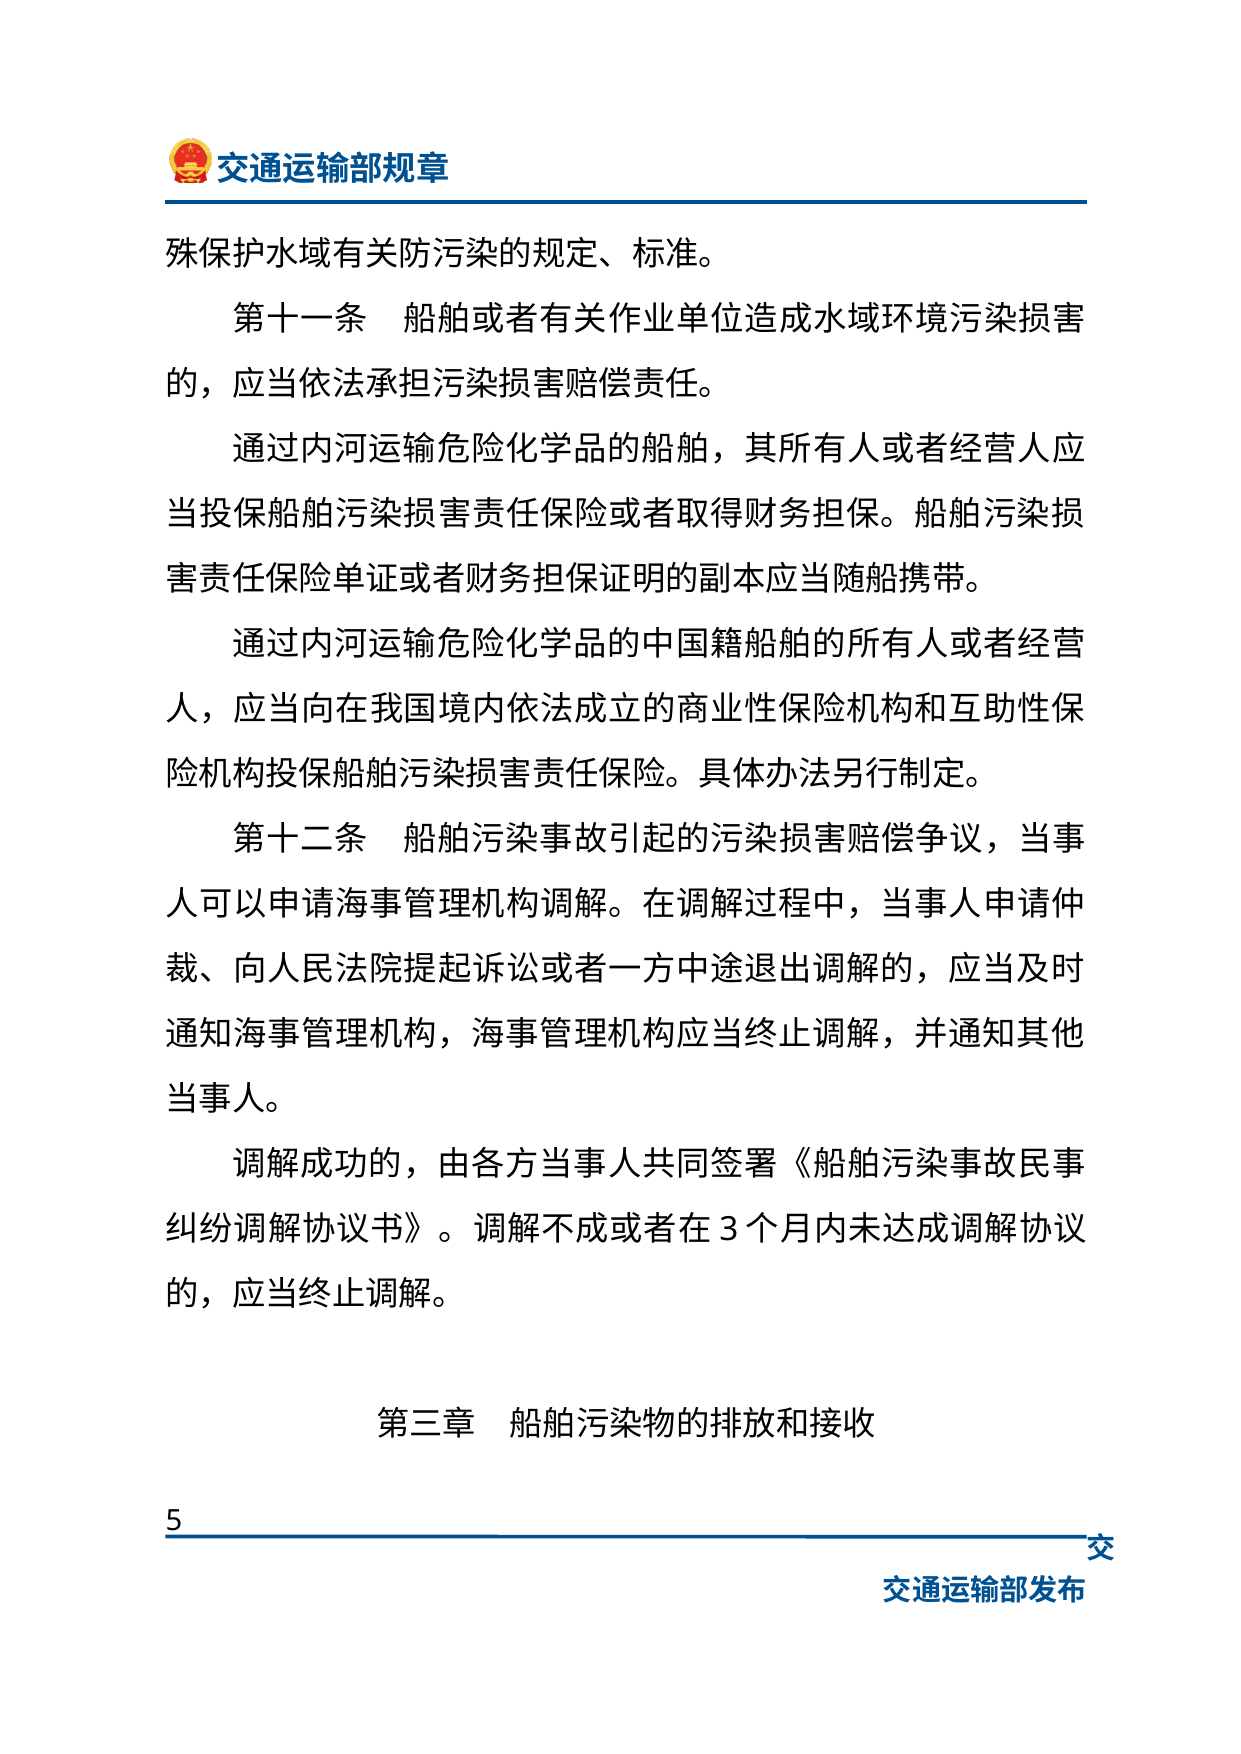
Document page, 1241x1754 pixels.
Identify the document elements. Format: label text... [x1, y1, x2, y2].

text 第十一条 船舶或者有关作业单位造成水域环境污染损害的，应当依法承担污染损害赔偿责任。 [165, 283, 1087, 413]
text 第三章 船舶污染物的排放和接收 [165, 1388, 1087, 1453]
picture [165, 136, 216, 187]
text 通过内河运输危险化学品的中国籍船舶的所有人或者经营人，应当向在我国境内依法成立的商业性保险机构和互助性保险机构投保船舶污染损害责任保险。具体办法另行制定。 [165, 608, 1087, 803]
text 通过内河运输危险化学品的船舶，其所有人或者经营人应当投保船舶污染损害责任保险或者取得财务担保。船舶污染损害责任保险单证或者财务担保证明的副本应当随船携带。 [165, 413, 1087, 608]
text 调解成功的，由各方当事人共同签署《船舶污染事故民事纠纷调解协议书》。调解不成或者在3个月内未达成调解协议的，应当终止调解。 [165, 1128, 1087, 1323]
text 第十二条 船舶污染事故引起的污染损害赔偿争议，当事人可以申请海事管理机构调解。在调解过程中，当事人申请仲裁、向人民法院提起诉讼或者一方中途退出调解的，应当及时通知海事管理机构，海事管理机构应当终止调解，并通知其他当事人。 [165, 803, 1087, 1128]
text 在特殊保护水域内航行、停泊、作业的船舶，应当遵守特殊保护水域有关防污染的规定、标准。 [165, 218, 1087, 283]
